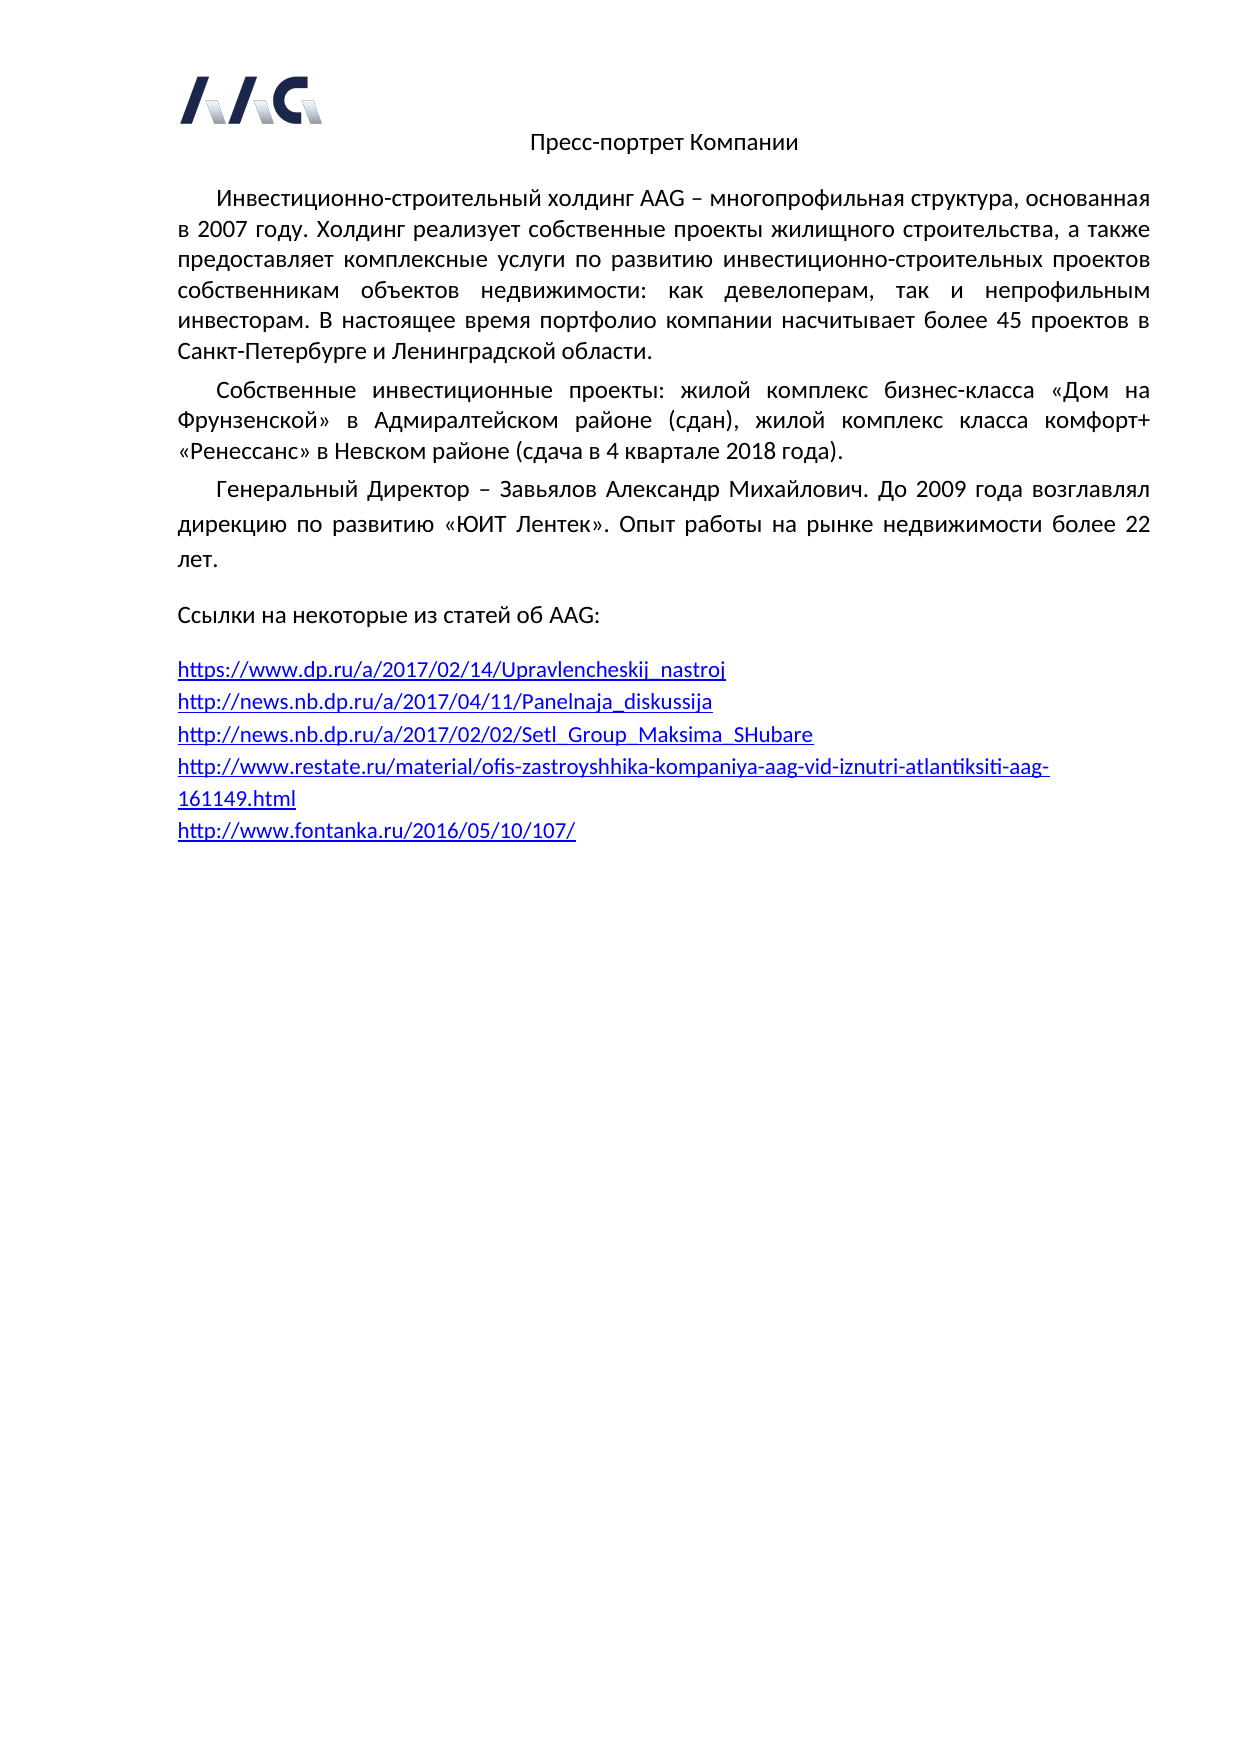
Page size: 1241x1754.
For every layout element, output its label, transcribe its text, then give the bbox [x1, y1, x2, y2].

picture [177, 73, 326, 127]
text https://www.dp.ru/a/2017/02/14/Upravlencheskij_nastroj http://news.nb.dp.ru/a/2017/04/11/Panelnaja_diskussija http://news.nb.dp.ru/a/2017/02/02/Setl_Group_Maksima_SHubare http://www.restate.ru/material/ofis-zastroyshhika-kompaniya-aag-vid-iznutri-atlantiksiti-aag-161149.html http://www.fontanka.ru/2016/05/10/107/ [177, 655, 1152, 844]
text Генеральный Директор – Завьялов Александр Михайлович. До 2009 года возглавлял дирекцию по развитию «ЮИТ Лентек». Опыт работы на рынке недвижимости более 22 лет. [177, 474, 1152, 574]
text Ссылки на некоторые из статей об AAG: [177, 599, 1152, 630]
text Собственные инвестиционные проекты: жилой комплекс бизнес-класса «Дом на Фрунзенской» в Адмиралтейском районе (сдан), жилой комплекс класса комфорт+ «Ренессанс» в Невском районе (сдача в 4 квартале 2018 года). [177, 374, 1152, 465]
text Инвестиционно-строительный холдинг AAG – многопрофильная структура, основанная в 2007 году. Холдинг реализует собственные проекты жилищного строительства, а также предоставляет комплексные услуги по развитию инвестиционно-строительных проектов собственникам объектов недвижимости: как девелоперам, так и непрофильным инвесторам. В настоящее время портфолио компании насчитывает более 45 проектов в Санкт-Петербурге и Ленинградской области. [177, 182, 1152, 365]
text Пресс-портрет Компании [177, 126, 1152, 157]
